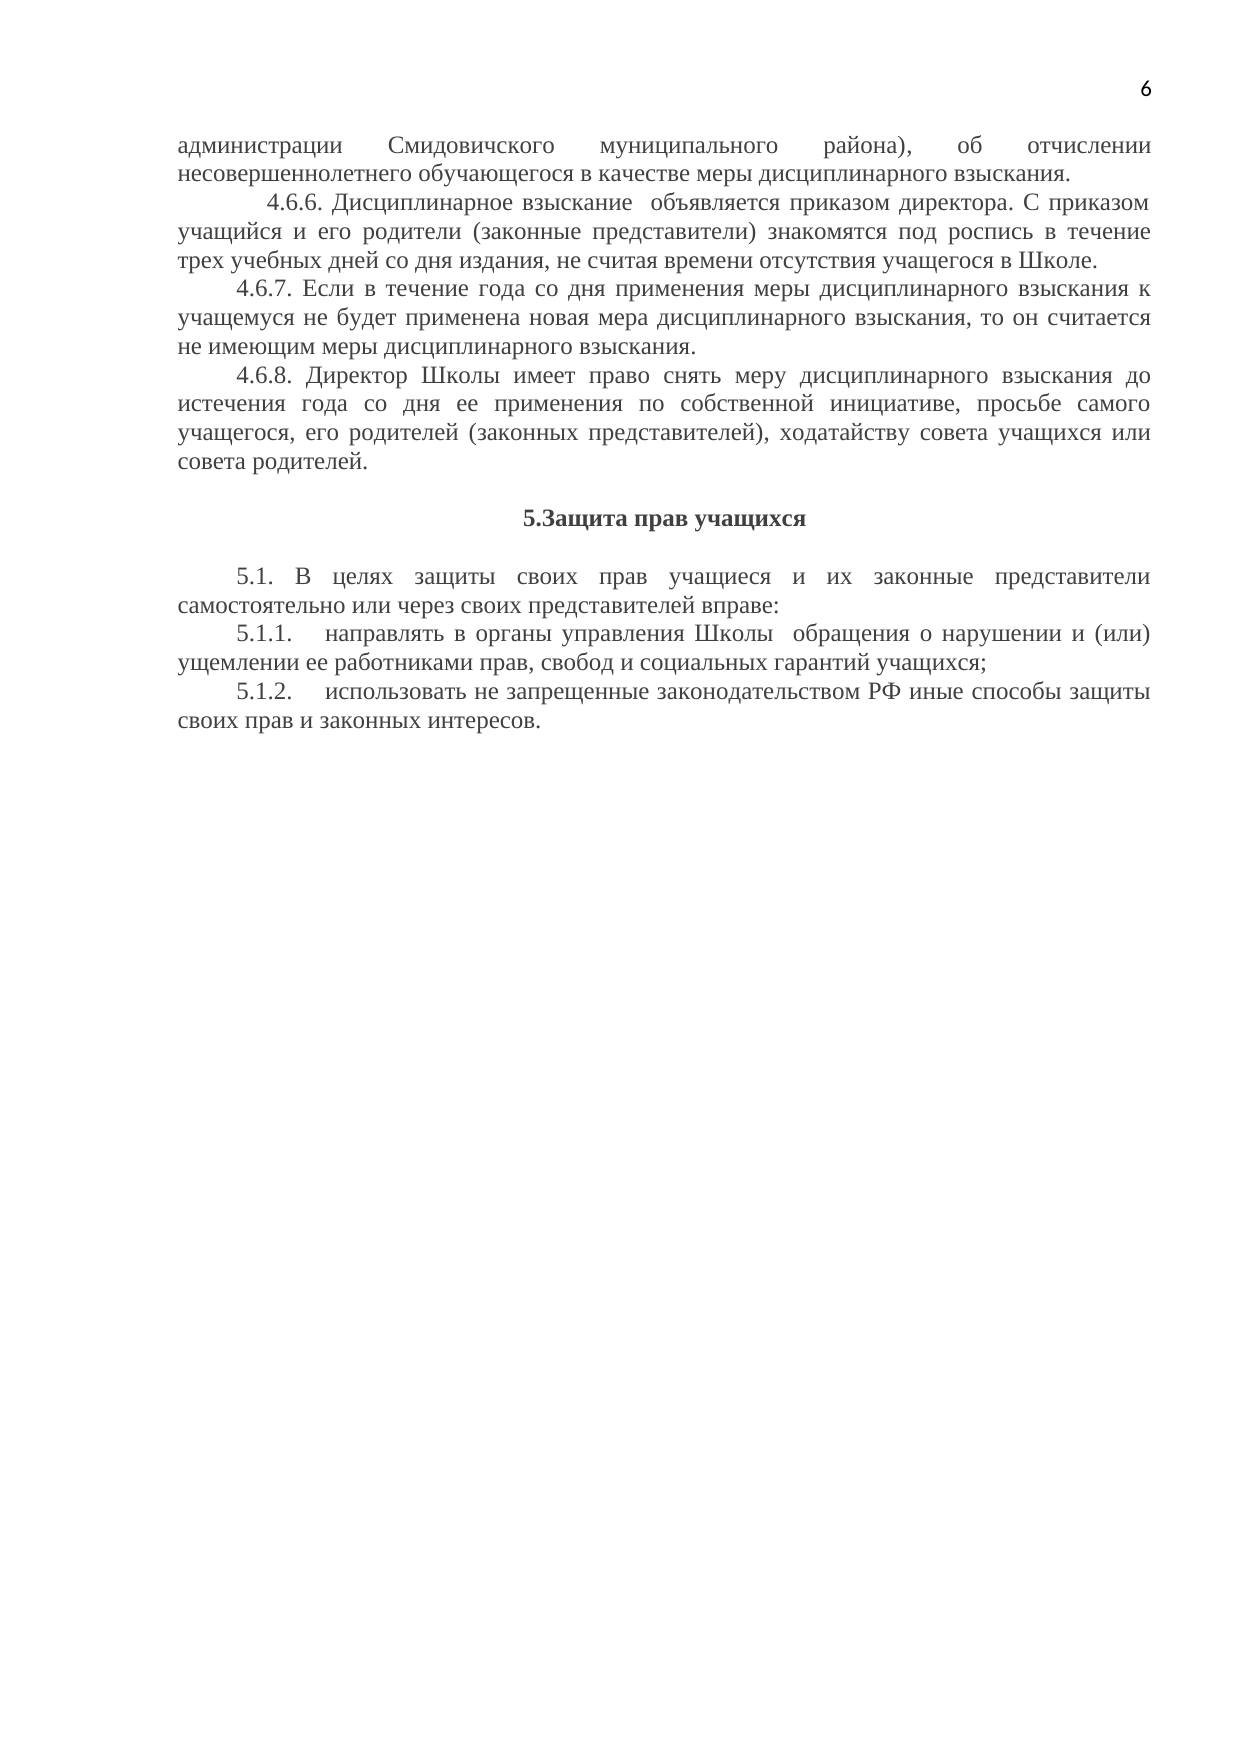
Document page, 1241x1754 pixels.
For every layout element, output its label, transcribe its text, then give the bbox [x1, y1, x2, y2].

text 5.Защита прав учащихся [177, 503, 1152, 532]
text 4.6.8. Директор Школы имеет право снять меру дисциплинарного взыскания до истечения года со дня ее применения по собственной инициативе, просьбе самого учащегося, его родителей (законных представителей), ходатайству совета учащихся или совета родителей. [177, 360, 1152, 475]
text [177, 130, 1152, 187]
list направлять в органы управления Школы обращения о нарушении и (или) ущемлении ее работниками прав, свобод и социальных гарантий учащихся; [177, 618, 1152, 676]
text 4.6.6. Дисциплинарное взыскание объявляется приказом директора. С приказом учащийся и его родители (законные представители) знакомятся под роспись в течение трех учебных дней со дня издания, не считая времени отсутствия учащегося в Школе. [177, 187, 1152, 273]
list использовать не запрещенные законодательством РФ иные способы защиты своих прав и законных интересов. [177, 676, 1152, 733]
text 4.6.7. Если в течение года со дня применения меры дисциплинарного взыскания к учащемуся не будет применена новая мера дисциплинарного взыскания, то он считается не имеющим меры дисциплинарного взыскания. [177, 273, 1152, 360]
text 5.1. В целях защиты своих прав учащиеся и их законные представители самостоятельно или через своих представителей вправе: [177, 561, 1152, 618]
